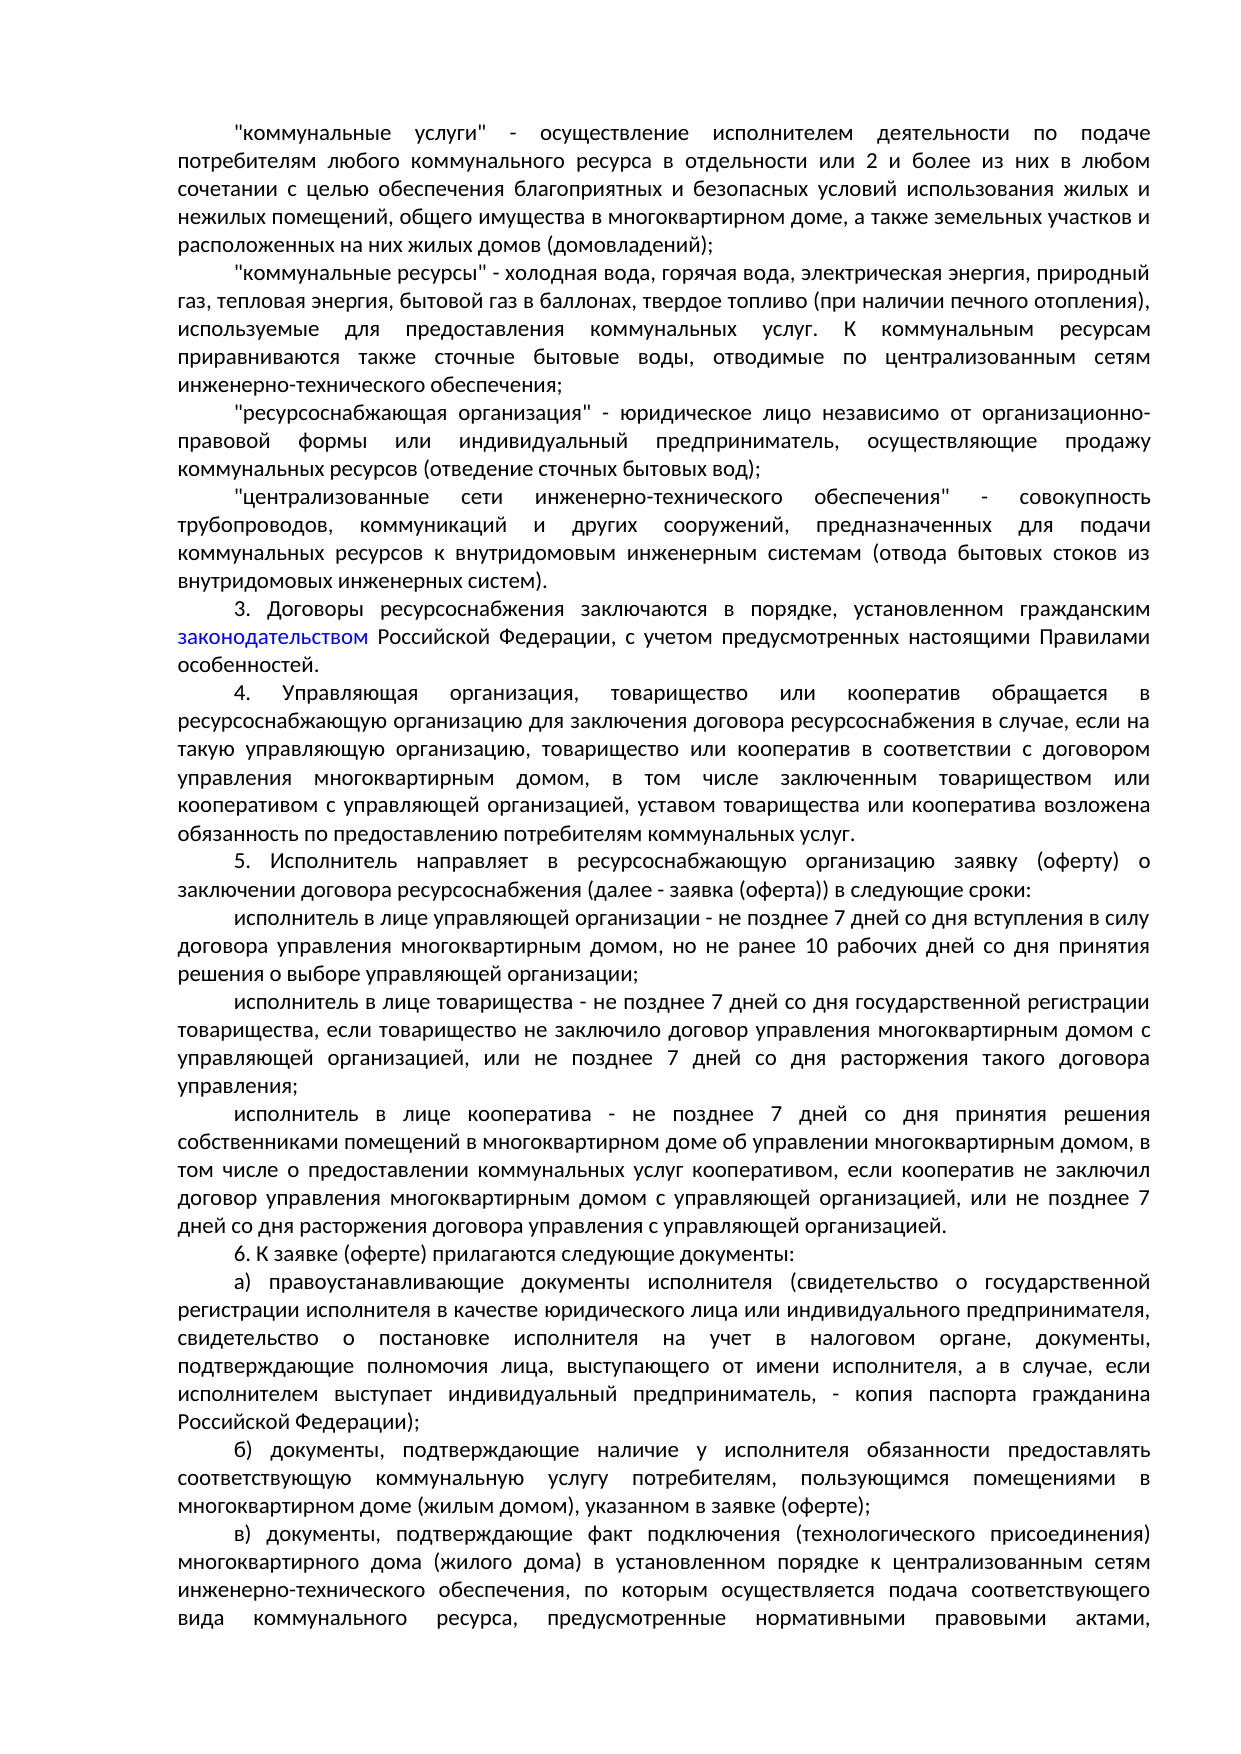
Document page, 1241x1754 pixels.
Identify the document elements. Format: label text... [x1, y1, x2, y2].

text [177, 1519, 1152, 1631]
text "централизованные сети инженерно-технического обеспечения" - совокупность трубопроводов, коммуникаций и других сооружений, предназначенных для подачи коммунальных ресурсов к внутридомовым инженерным системам (отвода бытовых стоков из внутридомовых инженерных систем). [177, 482, 1152, 594]
text исполнитель в лице управляющей организации - не позднее 7 дней со дня вступления в силу договора управления многоквартирным домом, но не ранее 10 рабочих дней со дня принятия решения о выборе управляющей организации; [177, 903, 1152, 987]
text 3. Договоры ресурсоснабжения заключаются в порядке, установленном гражданским законодательством Российской Федерации, с учетом предусмотренных настоящими Правилами особенностей. [177, 594, 1152, 678]
text б) документы, подтверждающие наличие у исполнителя обязанности предоставлять соответствующую коммунальную услугу потребителям, пользующимся помещениями в многоквартирном доме (жилым домом), указанном в заявке (оферте); [177, 1435, 1152, 1519]
text исполнитель в лице товарищества - не позднее 7 дней со дня государственной регистрации товарищества, если товарищество не заключило договор управления многоквартирным домом с управляющей организацией, или не позднее 7 дней со дня расторжения такого договора управления; [177, 987, 1152, 1099]
text "ресурсоснабжающая организация" - юридическое лицо независимо от организационно-правовой формы или индивидуальный предприниматель, осуществляющие продажу коммунальных ресурсов (отведение сточных бытовых вод); [177, 398, 1152, 482]
text 6. К заявке (оферте) прилагаются следующие документы: [177, 1239, 1152, 1267]
text а) правоустанавливающие документы исполнителя (свидетельство о государственной регистрации исполнителя в качестве юридического лица или индивидуального предпринимателя, свидетельство о постановке исполнителя на учет в налоговом органе, документы, подтверждающие полномочия лица, выступающего от имени исполнителя, а в случае, если исполнителем выступает индивидуальный предприниматель, - копия паспорта гражданина Российской Федерации); [177, 1267, 1152, 1435]
text "коммунальные услуги" - осуществление исполнителем деятельности по подаче потребителям любого коммунального ресурса в отдельности или 2 и более из них в любом сочетании с целью обеспечения благоприятных и безопасных условий использования жилых и нежилых помещений, общего имущества в многоквартирном доме, а также земельных участков и расположенных на них жилых домов (домовладений); [177, 118, 1152, 258]
text исполнитель в лице кооператива - не позднее 7 дней со дня принятия решения собственниками помещений в многоквартирном доме об управлении многоквартирным домом, в том числе о предоставлении коммунальных услуг кооперативом, если кооператив не заключил договор управления многоквартирным домом с управляющей организацией, или не позднее 7 дней со дня расторжения договора управления с управляющей организацией. [177, 1099, 1152, 1239]
text 5. Исполнитель направляет в ресурсоснабжающую организацию заявку (оферту) о заключении договора ресурсоснабжения (далее - заявка (оферта)) в следующие сроки: [177, 847, 1152, 903]
text "коммунальные ресурсы" - холодная вода, горячая вода, электрическая энергия, природный газ, тепловая энергия, бытовой газ в баллонах, твердое топливо (при наличии печного отопления), используемые для предоставления коммунальных услуг. К коммунальным ресурсам приравниваются также сточные бытовые воды, отводимые по централизованным сетям инженерно-технического обеспечения; [177, 258, 1152, 398]
text 4. Управляющая организация, товарищество или кооператив обращается в ресурсоснабжающую организацию для заключения договора ресурсоснабжения в случае, если на такую управляющую организацию, товарищество или кооператив в соответствии с договором управления многоквартирным домом, в том числе заключенным товариществом или кооперативом с управляющей организацией, уставом товарищества или кооператива возложена обязанность по предоставлению потребителям коммунальных услуг. [177, 678, 1152, 847]
